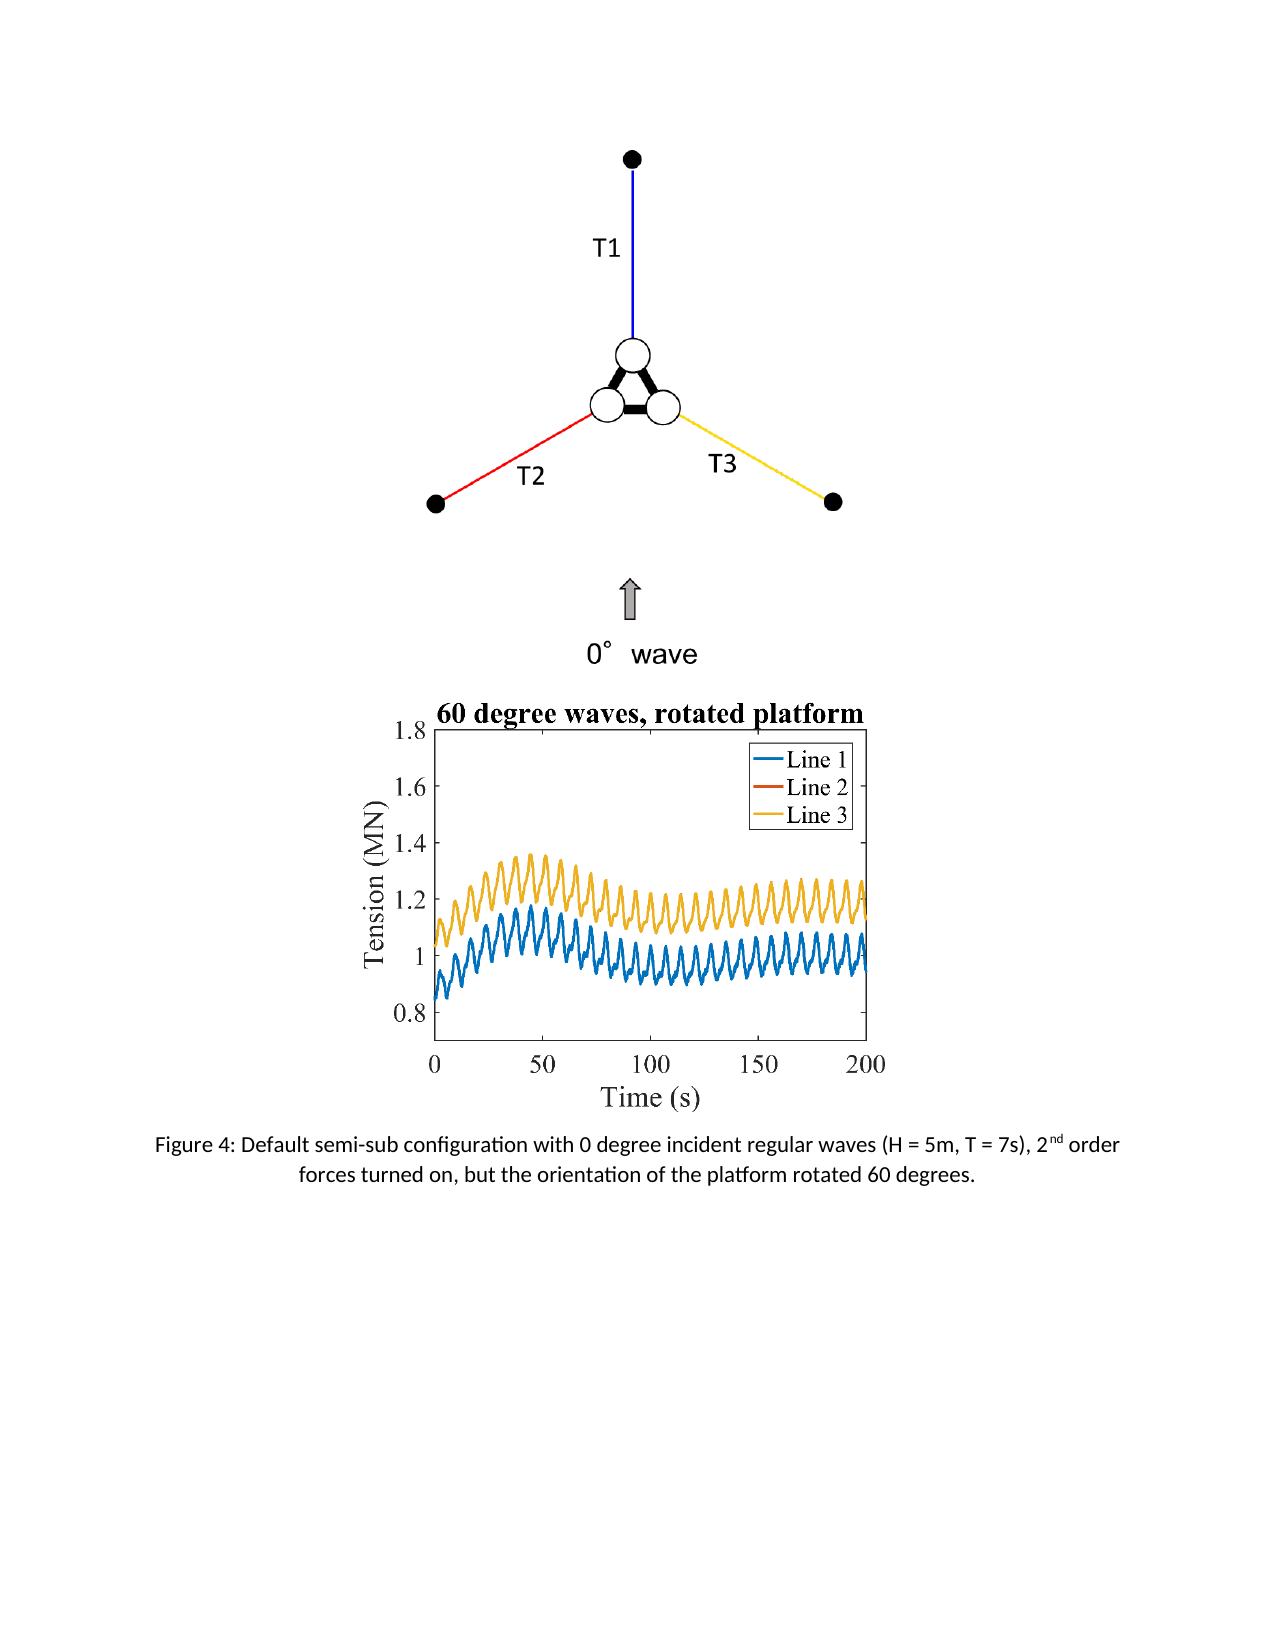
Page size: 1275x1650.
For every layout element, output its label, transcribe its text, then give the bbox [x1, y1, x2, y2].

picture [356, 689, 919, 1112]
picture [426, 150, 849, 688]
text Figure 4: Default semi-sub configuration with 0 degree incident regular waves (H = 5m, T = 7s), 2nd order forces turned on, but the orientation of the platform rotated 60 degrees. [150, 1130, 1125, 1188]
